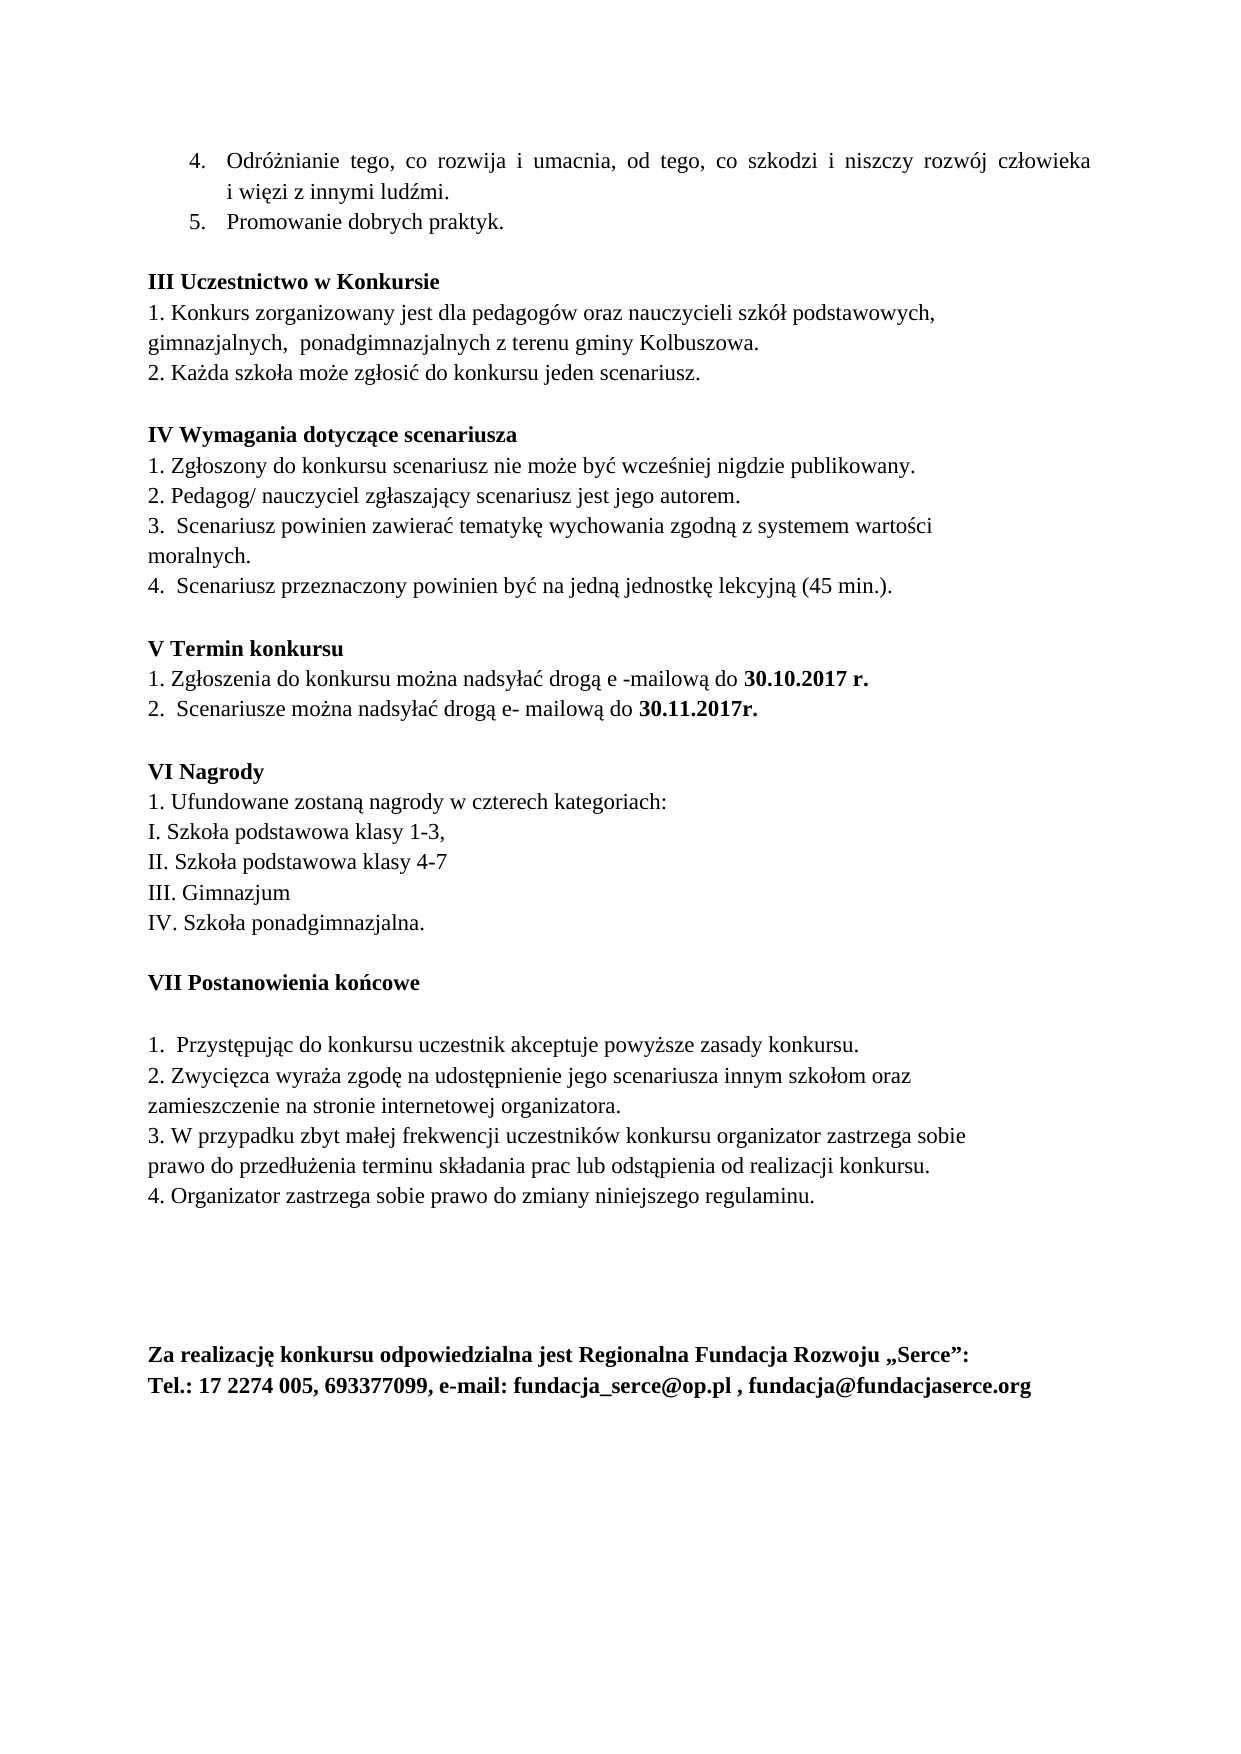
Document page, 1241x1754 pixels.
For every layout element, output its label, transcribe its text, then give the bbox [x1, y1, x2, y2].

text 2. Każda szkoła może zgłosić do konkursu jeden scenariusz. [148, 359, 1093, 385]
text Tel.: 17 2274 005, 693377099, e-mail: fundacja_serce@op.pl , fundacja@fundacjaserce.org [148, 1372, 1093, 1398]
text I. Szkoła podstawowa klasy 1-3, [148, 818, 1093, 844]
list Odróżnianie tego, co rozwija i umacnia, od tego, co szkodzi i niszczy rozwój człowieka i więzi z innymi ludźmi. [189, 148, 1093, 204]
text gimnazjalnych, ponadgimnazjalnych z terenu gminy Kolbuszowa. [148, 329, 1093, 355]
text IV Wymagania dotyczące scenariusza [148, 421, 1093, 448]
text Za realizację konkursu odpowiedzialna jest Regionalna Fundacja Rozwoju „Serce”: [148, 1342, 1093, 1368]
text V Termin konkursu [148, 635, 1093, 661]
text 2. Zwycięzca wyraża zgodę na udostępnienie jego scenariusza innym szkołom oraz [148, 1062, 1093, 1088]
text 4. Organizator zastrzega sobie prawo do zmiany niniejszego regulaminu. [148, 1183, 1093, 1209]
list Promowanie dobrych praktyk. [189, 208, 1093, 234]
text 3. W przypadku zbyt małej frekwencji uczestników konkursu organizator zastrzega sobie [148, 1122, 1093, 1148]
text 1. Zgłoszony do konkursu scenariusz nie może być wcześniej nigdzie publikowany. [148, 452, 1093, 478]
text prawo do przedłużenia terminu składania prac lub odstąpienia od realizacji konkursu. [148, 1152, 1093, 1179]
text VII Postanowienia końcowe [148, 969, 1093, 996]
text 3. Scenariusz powinien zawierać tematykę wychowania zgodną z systemem wartości [148, 512, 1093, 538]
text III Uczestnictwo w Konkursie [148, 268, 1093, 295]
text 2. Pedagog/ nauczyciel zgłaszający scenariusz jest jego autorem. [148, 482, 1093, 508]
text moralnych. [148, 542, 1093, 569]
text 1. Przystępując do konkursu uczestnik akceptuje powyższe zasady konkursu. [148, 1032, 1093, 1058]
text 1. Zgłoszenia do konkursu można nadsyłać drogą e -mailową do 30.10.2017 r. [148, 665, 1093, 691]
text zamieszczenie na stronie internetowej organizatora. [148, 1092, 1093, 1118]
text 1. Konkurs zorganizowany jest dla pedagogów oraz nauczycieli szkół podstawowych, [148, 299, 1093, 325]
text 4. Scenariusz przeznaczony powinien być na jedną jednostkę lekcyjną (45 min.). [148, 572, 1093, 599]
text III. Gimnazjum [148, 878, 1093, 905]
text IV. Szkoła ponadgimnazjalna. [148, 909, 1093, 935]
text II. Szkoła podstawowa klasy 4-7 [148, 848, 1093, 875]
text 2. Scenariusze można nadsyłać drogą e- mailową do 30.11.2017r. [148, 695, 1093, 722]
text 1. Ufundowane zostaną nagrody w czterech kategoriach: [148, 788, 1093, 814]
text VI Nagrody [148, 758, 1093, 784]
